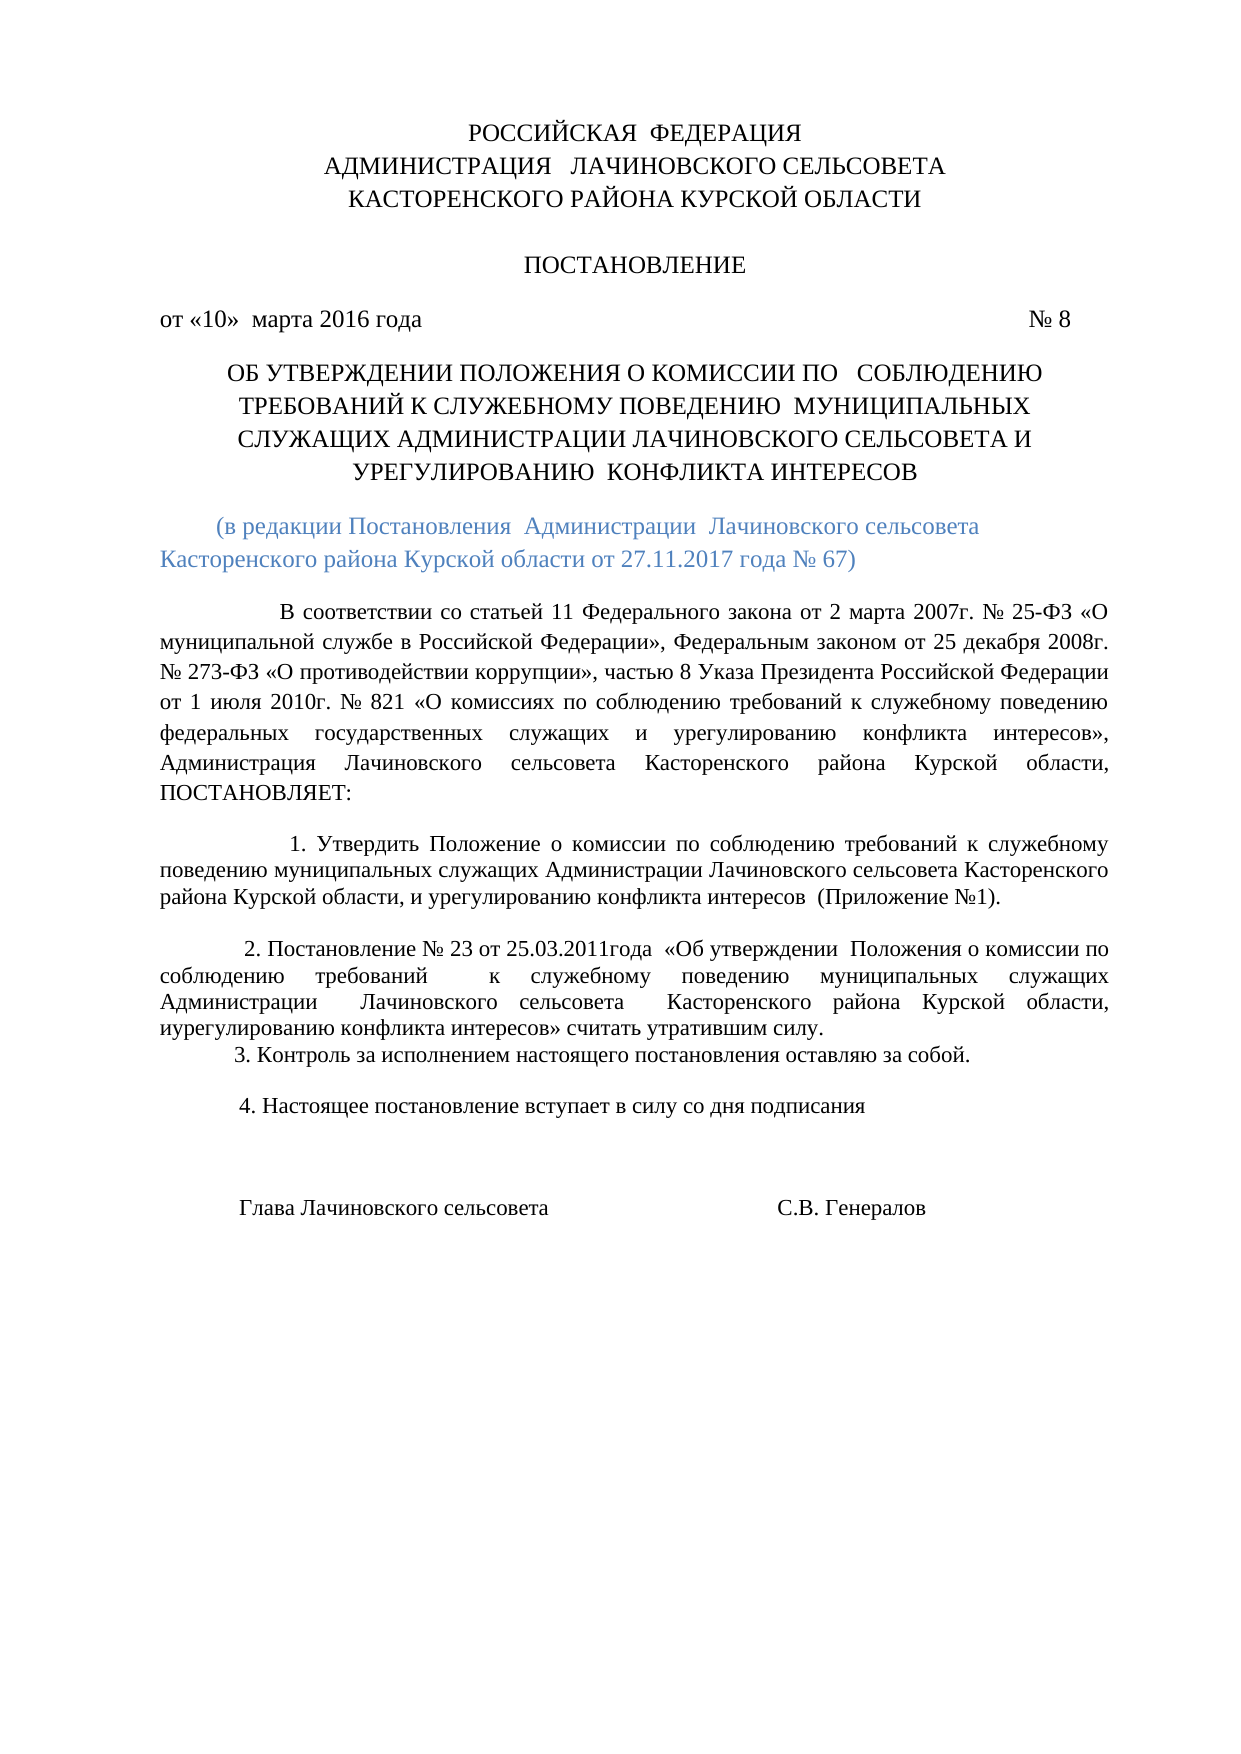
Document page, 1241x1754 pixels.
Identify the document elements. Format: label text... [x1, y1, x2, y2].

text от «10» марта 2016 года № 8 [159, 304, 1110, 333]
text (в редакции Постановления Администрации Лачиновского сельсовета Касторенского района Курской области от 27.11.2017 года № 67) [159, 511, 1110, 573]
text ОБ УТВЕРЖДЕНИИ ПОЛОЖЕНИЯ О КОМИССИИ ПО СОБЛЮДЕНИЮ ТРЕБОВАНИЙ К СЛУЖЕБНОМУ ПОВЕДЕНИЮ МУНИЦИПАЛЬНЫХ СЛУЖАЩИХ АДМИНИСТРАЦИИ ЛАЧИНОВСКОГО СЕЛЬСОВЕТА И УРЕГУЛИРОВАНИЮ КОНФЛИКТА ИНТЕРЕСОВ [159, 358, 1110, 486]
text РОССИЙСКАЯ ФЕДЕРАЦИЯ АДМИНИСТРАЦИЯ ЛАЧИНОВСКОГО СЕЛЬСОВЕТА [159, 118, 1110, 180]
text КАСТОРЕНСКОГО РАЙОНА КУРСКОЙ ОБЛАСТИ [159, 184, 1110, 213]
text ПОСТАНОВЛЕНИЕ [159, 250, 1110, 279]
text 2. Постановление № 23 от 25.03.2011года «Об утверждении Положения о комиссии по соблюдению требований к служебному поведению муниципальных служащих Администрации Лачиновского сельсовета Касторенского района Курской области, иурегулированию конфликта интересов» считать утратившим силу. [159, 935, 1110, 1041]
text 4. Настоящее постановление вступает в силу со дня подписания [159, 1092, 1110, 1118]
text Глава Лачиновского сельсовета С.В. Генералов [159, 1194, 1110, 1220]
text 1. Утвердить Положение о комиссии по соблюдению требований к служебному поведению муниципальных служащих Администрации Лачиновского сельсовета Касторенского района Курской области, и урегулированию конфликта интересов (Приложение №1). [159, 830, 1110, 909]
text 3. Контроль за исполнением настоящего постановления оставляю за собой. [159, 1041, 1110, 1067]
text В соответствии со статьей 11 Федерального закона от 2 марта 2007г. № 25-ФЗ «О муниципальной службе в Российской Федерации», Федеральным законом от 25 декабря 2008г. № 273-ФЗ «О противодействии коррупции», частью 8 Указа Президента Российской Федерации от 1 июля 2010г. № 821 «О комиссиях по соблюдению требований к служебному поведению федеральных государственных служащих и урегулированию конфликта интересов», Администрация Лачиновского сельсовета Касторенского района Курской области, ПОСТАНОВЛЯЕТ: [159, 598, 1110, 805]
